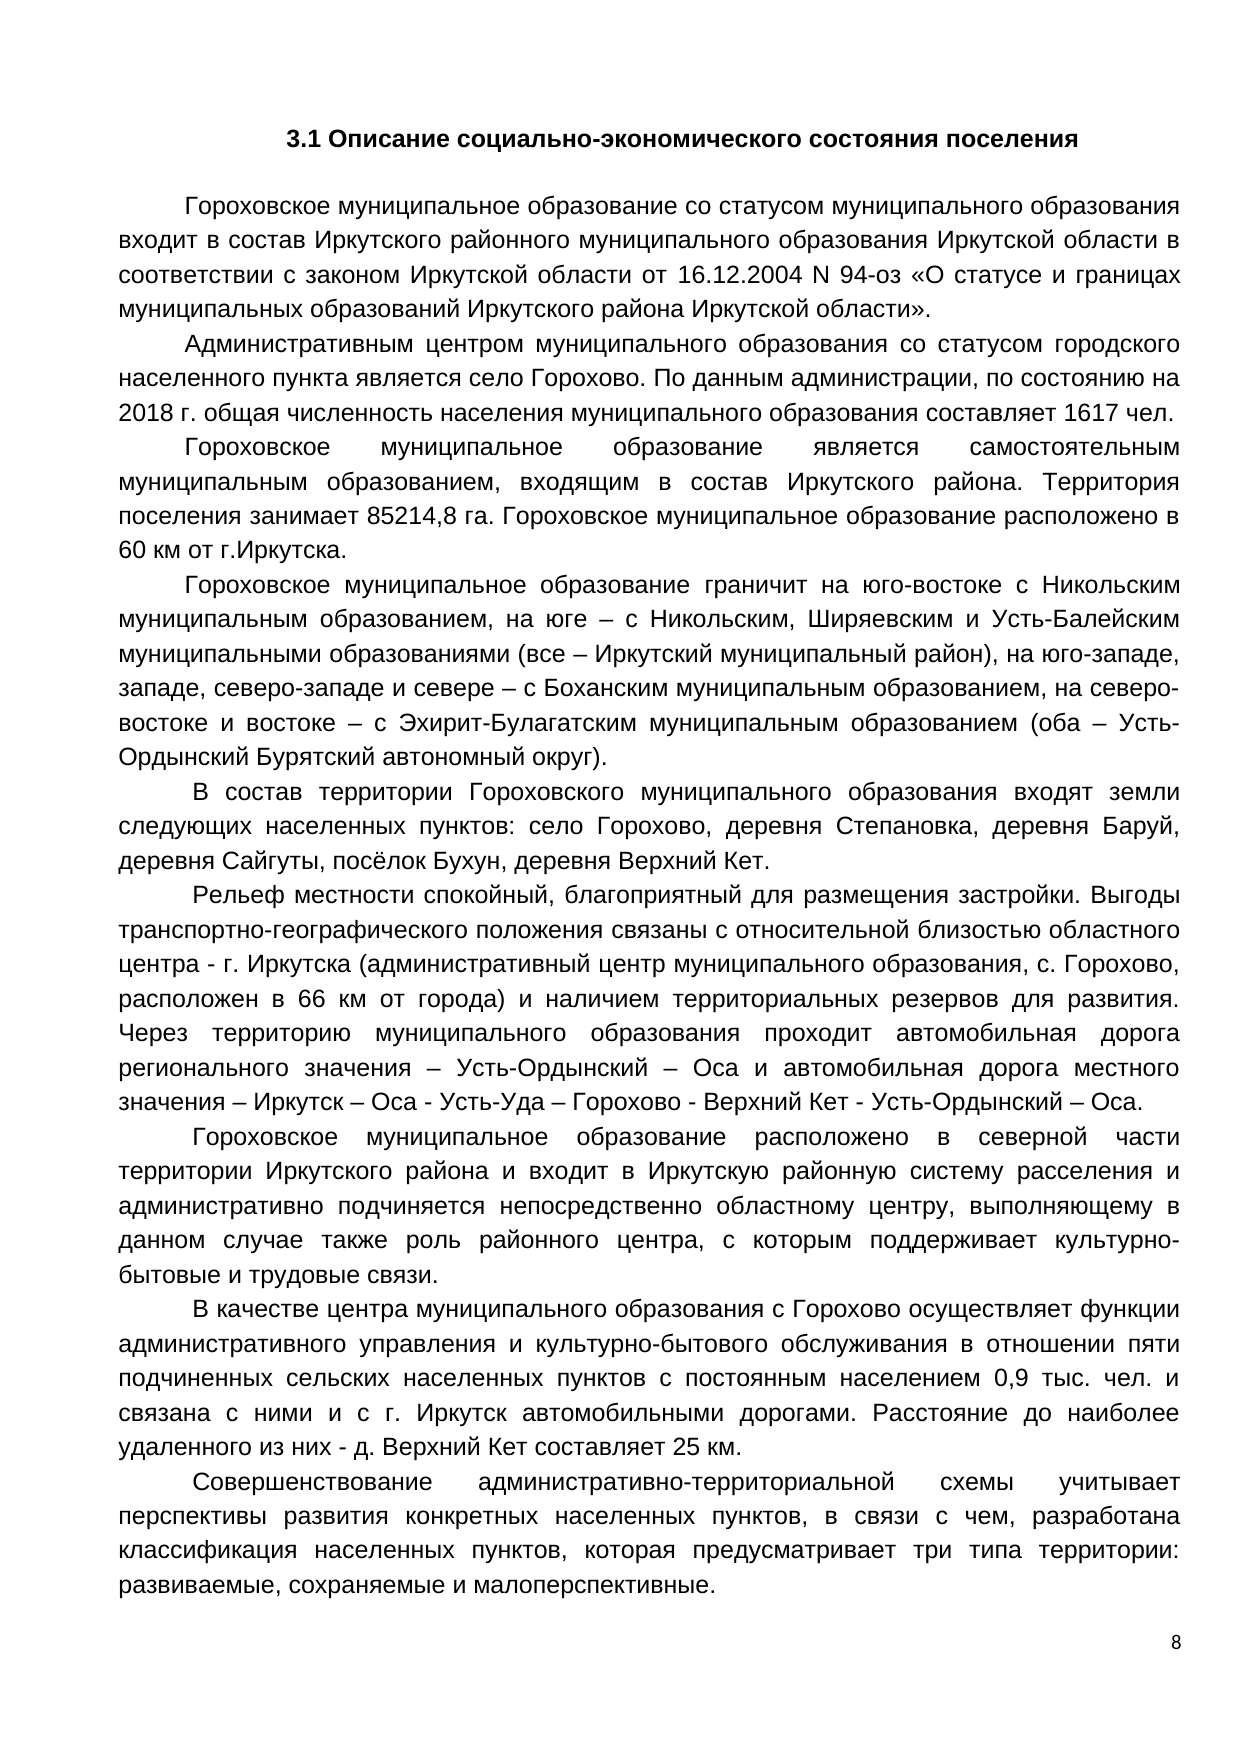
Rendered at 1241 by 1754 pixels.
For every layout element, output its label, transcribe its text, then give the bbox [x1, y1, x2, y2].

text 3.1 Описание социально-экономического состояния поселения [118, 124, 1181, 153]
text Гороховское муниципальное образование со статусом муниципального образования входит в состав Иркутского районного муниципального образования Иркутской области в соответствии с законом Иркутской области от 16.12.2004 N 94-оз «О статусе и границах муниципальных образований Иркутского района Иркутской области». [118, 191, 1181, 323]
text Гороховское муниципальное образование является самостоятельным муниципальным образованием, входящим в состав Иркутского района. Территория поселения занимает 85214,8 га. Гороховское муниципальное образование расположено в 60 км от г.Иркутска. [118, 432, 1181, 564]
text В состав территории Гороховского муниципального образования входят земли следующих населенных пунктов: село Горохово, деревня Степановка, деревня Баруй, деревня Сайгуты, посёлок Бухун, деревня Верхний Кет. [118, 777, 1181, 874]
text Гороховское муниципальное образование расположено в северной части территории Иркутского района и входит в Иркутскую районную систему расселения и административно подчиняется непосредственно областному центру, выполняющему в данном случае также роль районного центра, с которым поддерживает культурно-бытовые и трудовые связи. [118, 1122, 1181, 1288]
text Административным центром муниципального образования со статусом городского населенного пункта является село Горохово. По данным администрации, по состоянию на 2018 г. общая численность населения муниципального образования составляет 1617 чел. [118, 329, 1181, 426]
text Совершенствование административно-территориальной схемы учитывает перспективы развития конкретных населенных пунктов, в связи с чем, разработана классификация населенных пунктов, которая предусматривает три типа территории: развиваемые, сохраняемые и малоперспективные. [118, 1466, 1181, 1599]
text В качестве центра муниципального образования с Горохово осуществляет функции административного управления и культурно-бытового обслуживания в отношении пяти подчиненных сельских населенных пунктов с постоянным населением 0,9 тыс. чел. и связана с ними и с г. Иркутск автомобильными дорогами. Расстояние до наиболее удаленного из них - д. Верхний Кет составляет 25 км. [118, 1294, 1181, 1461]
text Рельеф местности спокойный, благоприятный для размещения застройки. Выгоды транспортно-географического положения связаны с относительной близостью областного центра - г. Иркутска (административный центр муниципального образования, с. Горохово, расположен в 66 км от города) и наличием территориальных резервов для развития. Через территорию муниципального образования проходит автомобильная дорога регионального значения – Усть-Ордынский – Оса и автомобильная дорога местного значения – Иркутск – Оса - Усть-Уда – Горохово - Верхний Кет - Усть-Ордынский – Оса. [118, 880, 1181, 1116]
text Гороховское муниципальное образование граничит на юго-востоке с Никольским муниципальным образованием, на юге – с Никольским, Ширяевским и Усть-Балейским муниципальными образованиями (все – Иркутский муниципальный район), на юго-западе, западе, северо-западе и севере – с Боханским муниципальным образованием, на северо-востоке и востоке – с Эхирит-Булагатским муниципальным образованием (оба – Усть-Ордынский Бурятский автономный округ). [118, 570, 1181, 771]
